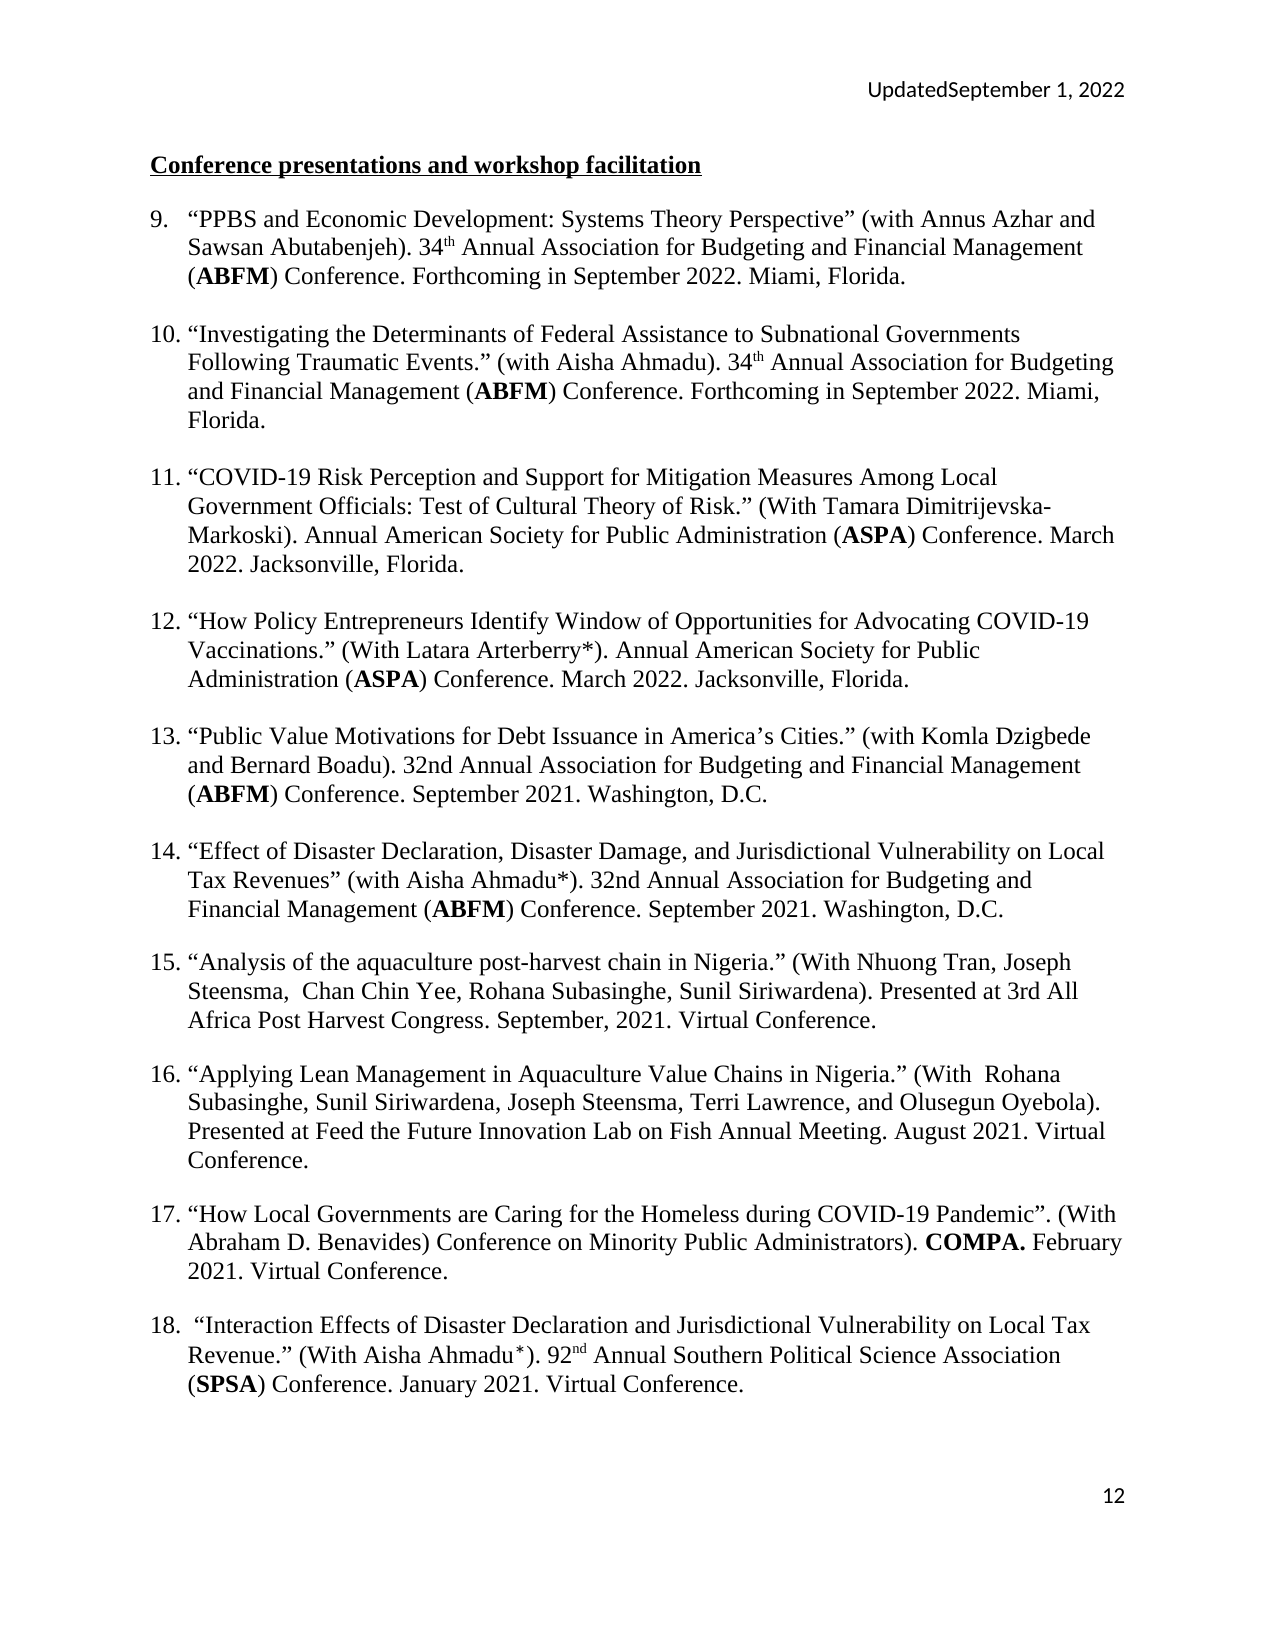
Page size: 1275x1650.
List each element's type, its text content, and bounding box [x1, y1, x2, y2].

list “Applying Lean Management in Aquaculture Value Chains in Nigeria.” (With Rohana Subasinghe, Sunil Siriwardena, Joseph Steensma, Terri Lawrence, and Olusegun Oyebola). Presented at Feed the Future Innovation Lab on Fish Annual Meeting. August 2021. Virtual Conference. [150, 1059, 1125, 1174]
list “Analysis of the aquaculture post-harvest chain in Nigeria.” (With Nhuong Tran, Joseph Steensma, Chan Chin Yee, Rohana Subasinghe, Sunil Siriwardena). Presented at 3rd All Africa Post Harvest Congress. September, 2021. Virtual Conference. [150, 947, 1125, 1034]
list “PPBS and Economic Development: Systems Theory Perspective” (with Annus Azhar and Sawsan Abutabenjeh). 34th Annual Association for Budgeting and Financial Management (ABFM) Conference. Forthcoming in September 2022. Miami, Florida. [150, 204, 1125, 290]
list “Investigating the Determinants of Federal Assistance to Subnational Governments Following Traumatic Events.” (with Aisha Ahmadu). 34th Annual Association for Budgeting and Financial Management (ABFM) Conference. Forthcoming in September 2022. Miami, Florida. [150, 319, 1125, 434]
list “How Local Governments are Caring for the Homeless during COVID-19 Pandemic”. (With Abraham D. Benavides) Conference on Minority Public Administrators). COMPA. February 2021. Virtual Conference. [150, 1199, 1125, 1285]
text Conference presentations and workshop facilitation [150, 150, 1125, 179]
list “COVID-19 Risk Perception and Support for Mitigation Measures Among Local Government Officials: Test of Cultural Theory of Risk.” (With Tamara Dimitrijevska-Markoski). Annual American Society for Public Administration (ASPA) Conference. March 2022. Jacksonville, Florida. [150, 462, 1125, 577]
list “Public Value Motivations for Debt Issuance in America’s Cities.” (with Komla Dzigbede and Bernard Boadu). 32nd Annual Association for Budgeting and Financial Management (ABFM) Conference. September 2021. Washington, D.C. [150, 721, 1125, 807]
list “Effect of Disaster Declaration, Disaster Damage, and Jurisdictional Vulnerability on Local Tax Revenues” (with Aisha Ahmadu*). 32nd Annual Association for Budgeting and Financial Management (ABFM) Conference. September 2021. Washington, D.C. [150, 836, 1125, 922]
list “Interaction Effects of Disaster Declaration and Jurisdictional Vulnerability on Local Tax Revenue.” (With Aisha Ahmadu*). 92nd Annual Southern Political Science Association (SPSA) Conference. January 2021. Virtual Conference. [150, 1310, 1125, 1398]
list “How Policy Entrepreneurs Identify Window of Opportunities for Advocating COVID-19 Vaccinations.” (With Latara Arterberry*). Annual American Society for Public Administration (ASPA) Conference. March 2022. Jacksonville, Florida. [150, 606, 1125, 692]
